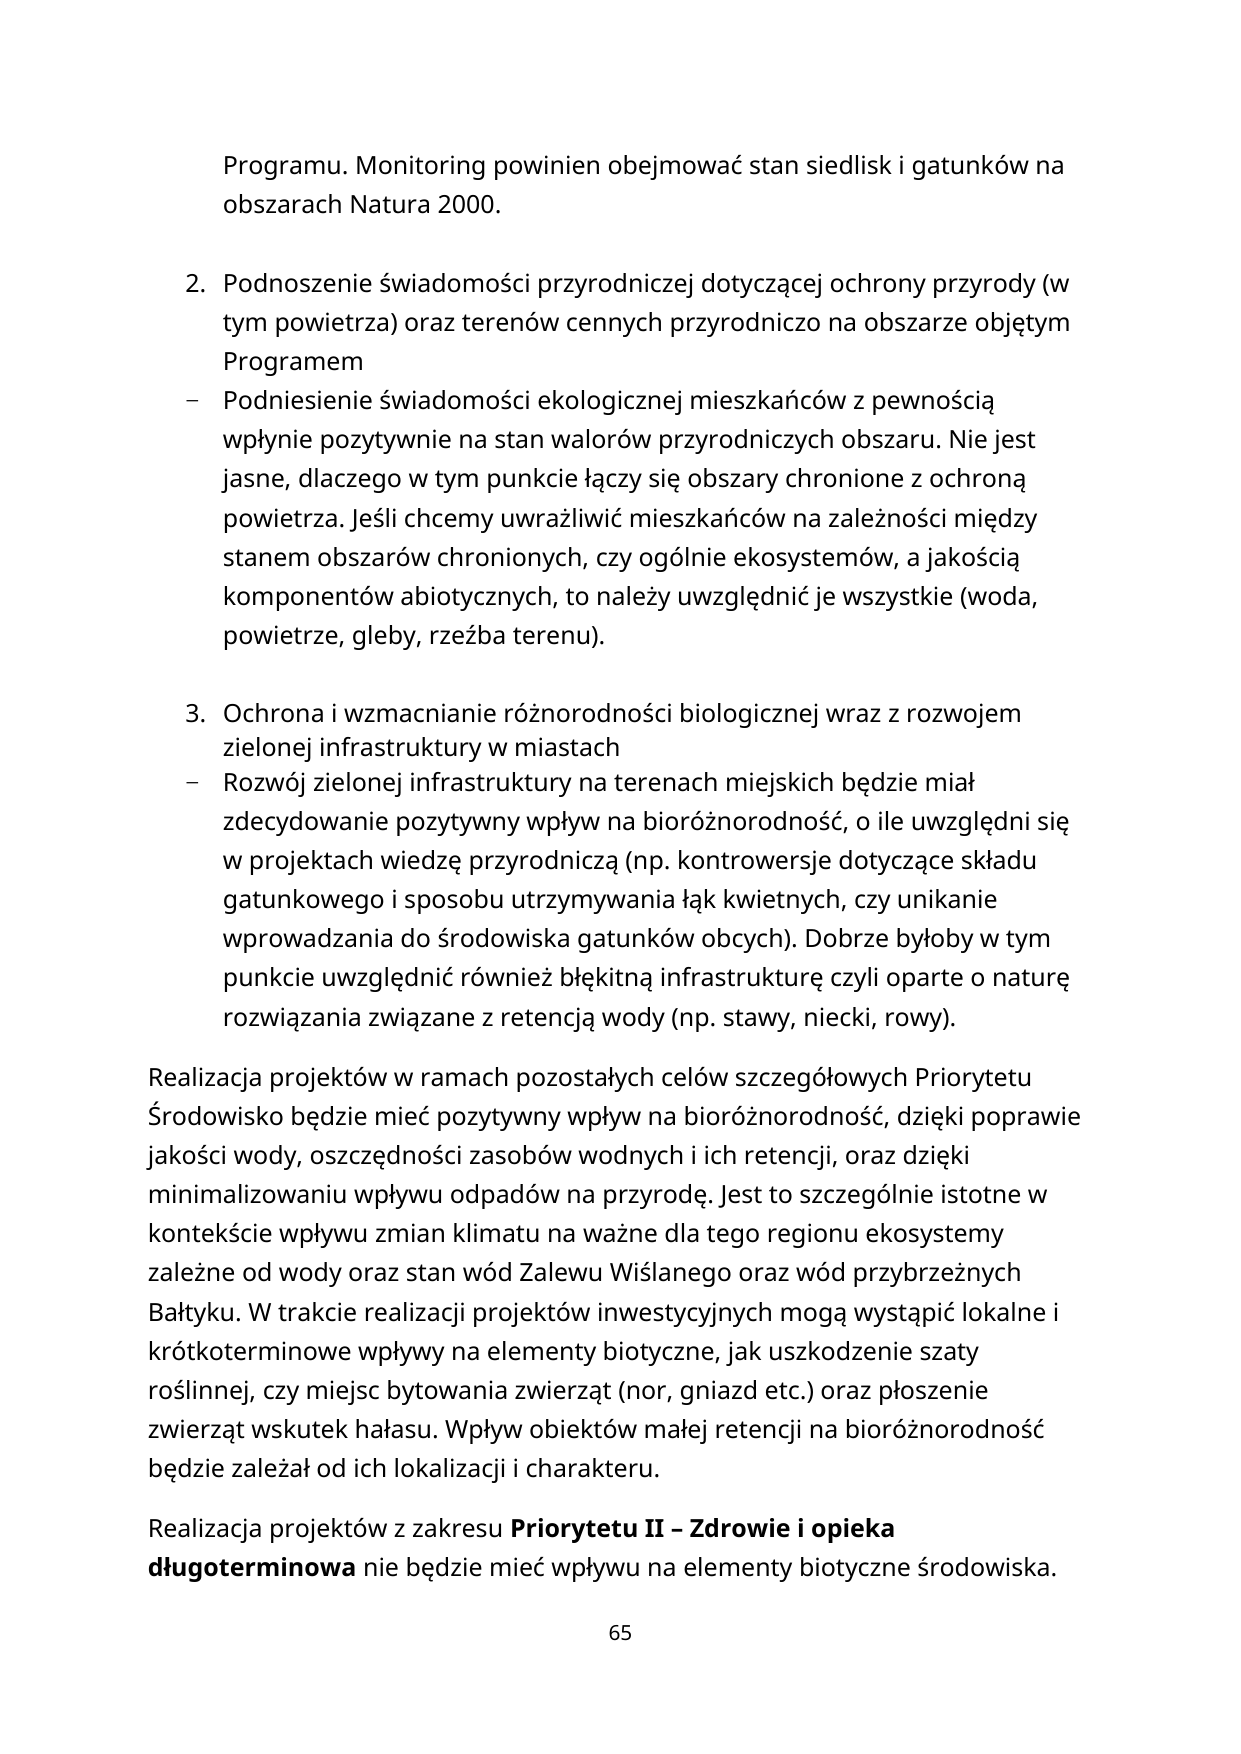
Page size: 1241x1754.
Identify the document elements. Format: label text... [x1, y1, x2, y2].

list Rozwój zielonej infrastruktury na terenach miejskich będzie miał zdecydowanie pozytywny wpływ na bioróżnorodność, o ile uwzględni się w projektach wiedzę przyrodniczą (np. kontrowersje dotyczące składu gatunkowego i sposobu utrzymywania łąk kwietnych, czy unikanie wprowadzania do środowiska gatunków obcych). Dobrze byłoby w tym punkcie uwzględnić również błękitną infrastrukturę czyli oparte o naturę rozwiązania związane z retencją wody (np. stawy, niecki, rowy). [185, 764, 1092, 1033]
text Realizacja projektów w ramach pozostałych celów szczegółowych Priorytetu Środowisko będzie mieć pozytywny wpływ na bioróżnorodność, dzięki poprawie jakości wody, oszczędności zasobów wodnych i ich retencji, oraz dzięki minimalizowaniu wpływu odpadów na przyrodę. Jest to szczególnie istotne w kontekście wpływu zmian klimatu na ważne dla tego regionu ekosystemy zależne od wody oraz stan wód Zalewu Wiślanego oraz wód przybrzeżnych Bałtyku. W trakcie realizacji projektów inwestycyjnych mogą wystąpić lokalne i krótkoterminowe wpływy na elementy biotyczne, jak uszkodzenie szaty roślinnej, czy miejsc bytowania zwierząt (nor, gniazd etc.) oraz płoszenie zwierząt wskutek hałasu. Wpływ obiektów małej retencji na bioróżnorodność będzie zależał od ich lokalizacji i charakteru. [148, 1059, 1092, 1485]
list Podnoszenie świadomości przyrodniczej dotyczącej ochrony przyrody (w tym powietrza) oraz terenów cennych przyrodniczo na obszarze objętym Programem [185, 265, 1092, 378]
text Realizacja projektów z zakresu Priorytetu II – Zdrowie i opieka długoterminowa nie będzie mieć wpływu na elementy biotyczne środowiska. [148, 1511, 1092, 1584]
list Ochrona i wzmacnianie różnorodności biologicznej wraz z rozwojem zielonej infrastruktury w miastach [185, 696, 1092, 764]
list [185, 148, 1092, 221]
list Podniesienie świadomości ekologicznej mieszkańców z pewnością wpłynie pozytywnie na stan walorów przyrodniczych obszaru. Nie jest jasne, dlaczego w tym punkcie łączy się obszary chronione z ochroną powietrza. Jeśli chcemy uwrażliwić mieszkańców na zależności między stanem obszarów chronionych, czy ogólnie ekosystemów, a jakością komponentów abiotycznych, to należy uwzględnić je wszystkie (woda, powietrze, gleby, rzeźba terenu). [185, 383, 1092, 652]
